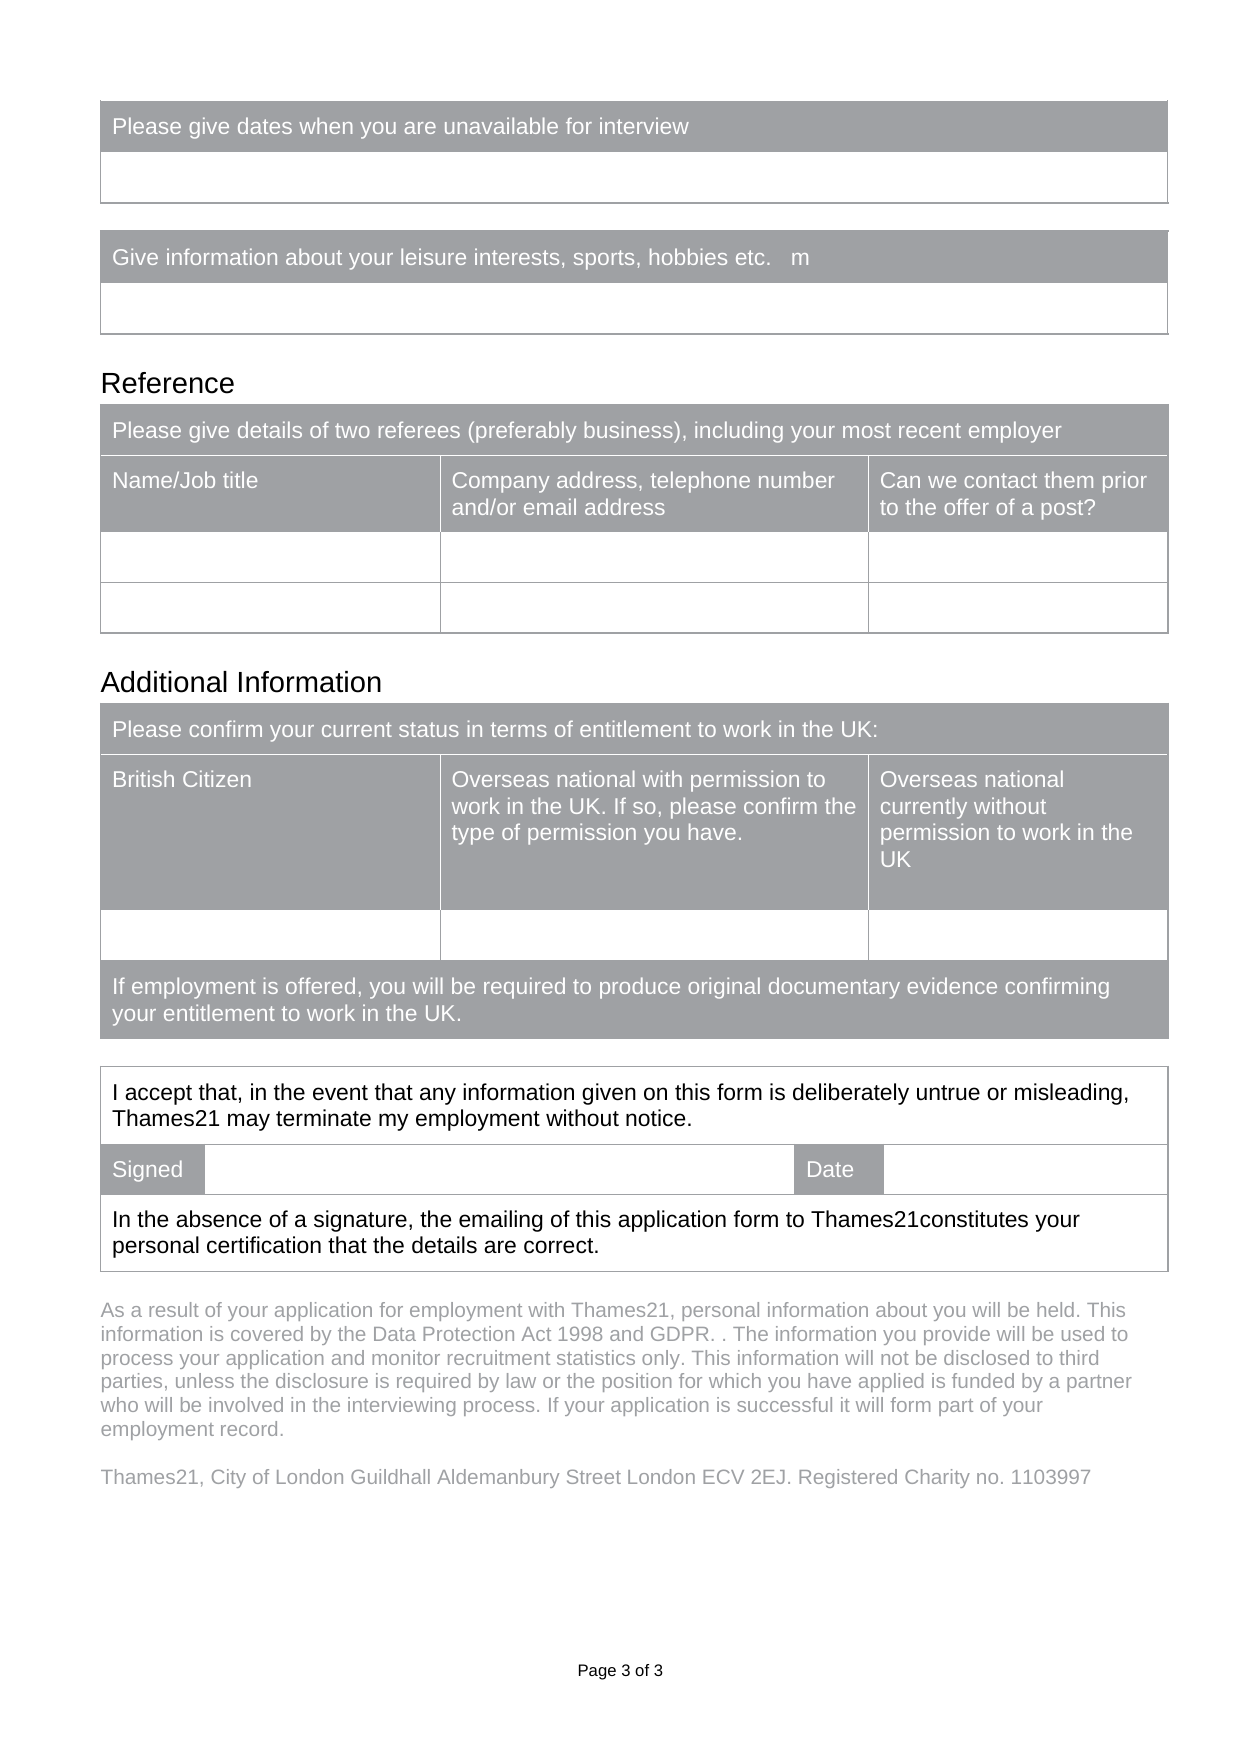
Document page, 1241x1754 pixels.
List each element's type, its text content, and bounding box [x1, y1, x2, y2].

subtitle Reference [100, 366, 1140, 399]
table_cell [869, 910, 1167, 960]
table_cell Date [795, 1145, 883, 1194]
table_cell [884, 1145, 1167, 1194]
table_cell [441, 583, 868, 632]
table_cell In the absence of a signature, the emailing of this application form to Thames21constitutes your personal certification that the details are correct. [101, 1195, 1167, 1271]
table_cell Name/Job title [101, 456, 440, 532]
table_cell [441, 910, 868, 960]
table_cell [101, 910, 440, 960]
text As a result of your application for employment with Thames21, personal information about you will be held. This information is covered by the Data Protection Act 1998 and GDPR. . The information you provide will be used to process your application and monitor recruitment statistics only. This information will not be disclosed to third parties, unless the disclosure is required by law or the position for which you have applied is funded by a partner who will be involved in the interviewing process. If your application is successful it will form part of your employment record. [100, 1297, 1140, 1441]
table_cell [101, 283, 1167, 333]
table_header I accept that, in the event that any information given on this form is deliberately untrue or misleading, Thames21 may terminate my employment without notice. [101, 1067, 1167, 1143]
table_cell [869, 583, 1167, 632]
table_cell [101, 152, 1167, 202]
table_cell Overseas national with permission to work in the . If so, please confirm the type of permission you have. [441, 755, 868, 910]
table_cell [205, 1145, 794, 1194]
table_cell [101, 532, 440, 582]
table_header Give information about your leisure interests, sports, hobbies etc. m [101, 232, 1167, 282]
subtitle Additional Information [100, 665, 1140, 698]
table_cell [441, 532, 868, 582]
table_cell [101, 583, 440, 632]
text Thames21, City of London Guildhall Aldemanbury Street London ECV 2EJ. Registered Charity no. 1103997 [100, 1465, 1140, 1489]
table_cell If employment is offered, you will be required to produce original documentary evidence confirming your entitlement to work in the . [101, 962, 1167, 1038]
table_header Please give details of two referees (preferably business), including your most recent employer [101, 405, 1167, 455]
table_cell Signed [101, 1145, 204, 1194]
table_cell [869, 532, 1167, 582]
table_cell Company address, telephone number and/or email address [441, 456, 868, 532]
table_header Please confirm your current status in terms of entitlement to work in the : [101, 704, 1167, 754]
table_header Please give dates when you are unavailable for interview [101, 101, 1167, 151]
table_cell Can we contact them prior to the offer of a post? [869, 456, 1167, 532]
table_cell Overseas national currently without permission to work in the [869, 755, 1167, 910]
table_cell British Citizen [101, 755, 440, 910]
